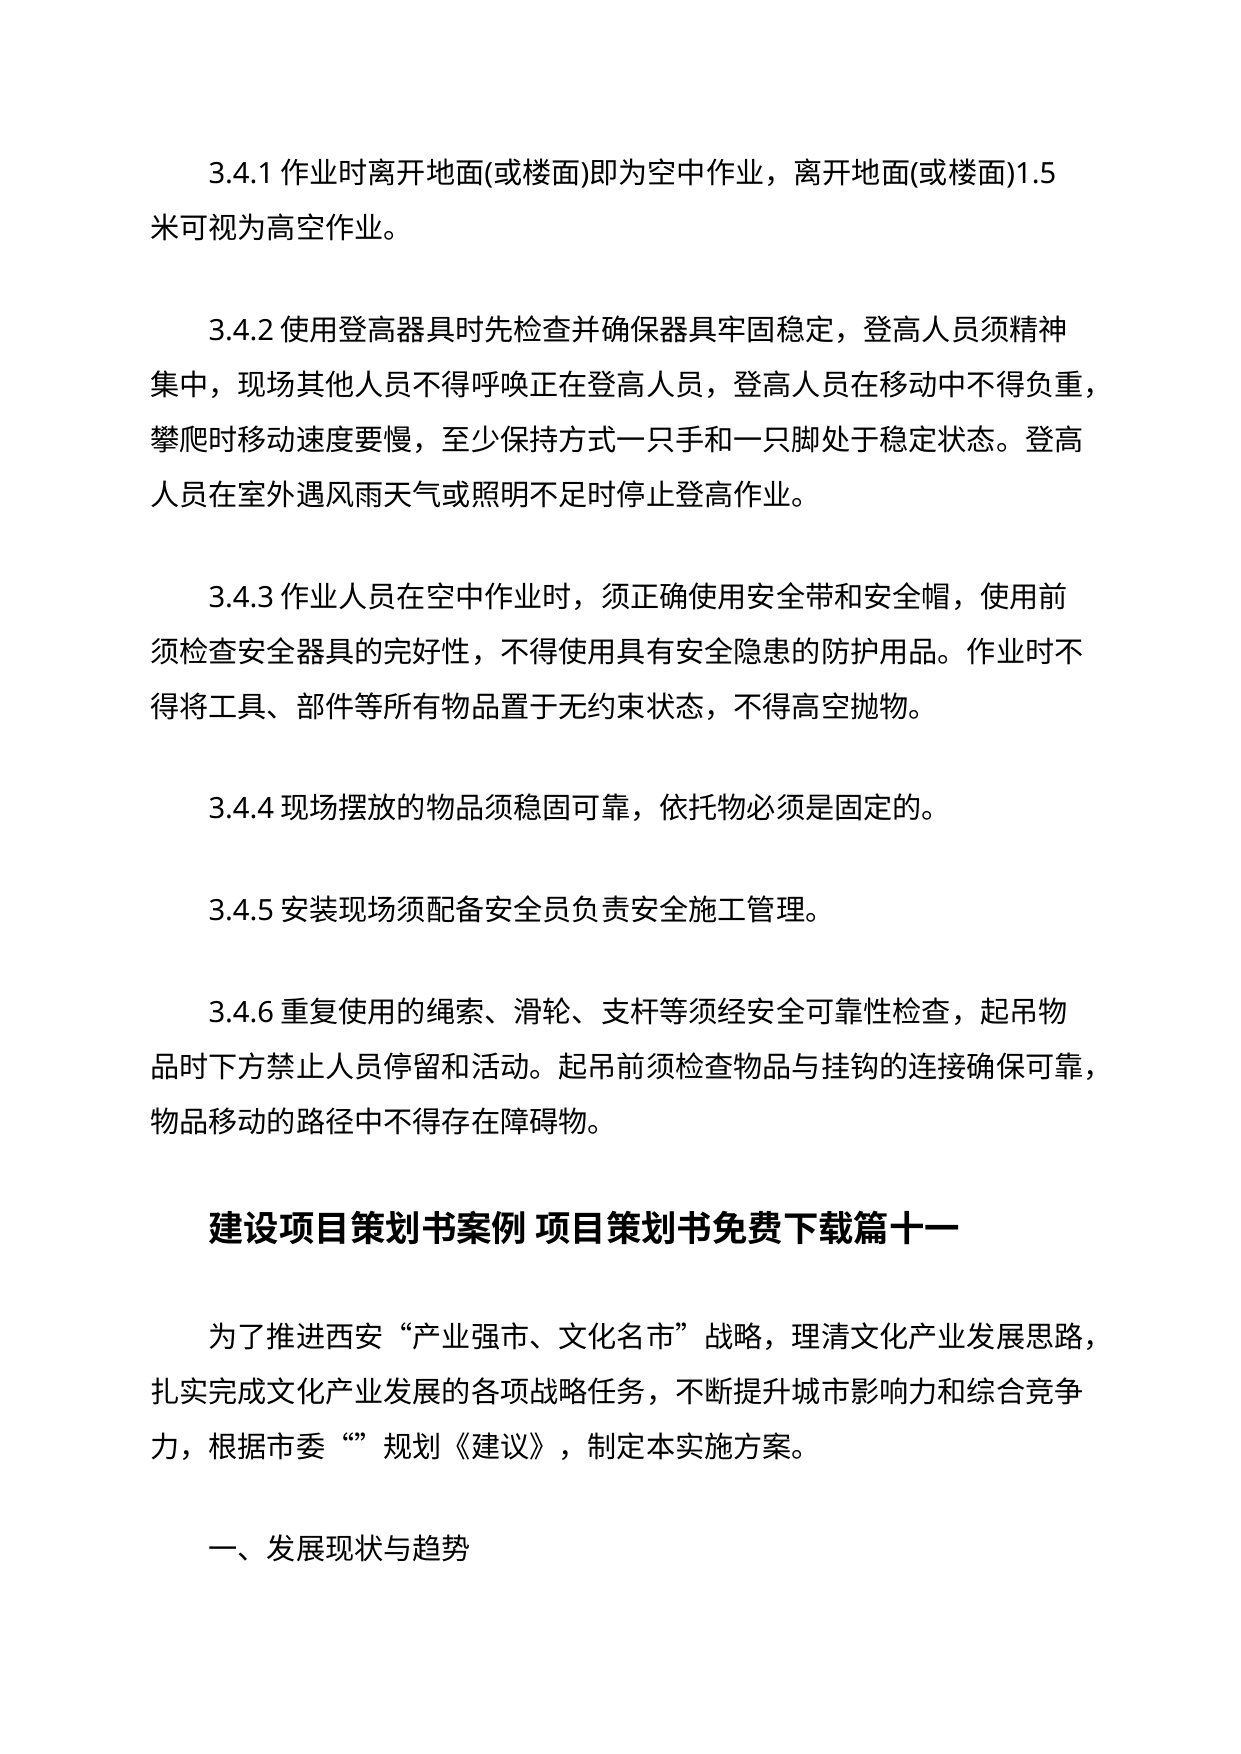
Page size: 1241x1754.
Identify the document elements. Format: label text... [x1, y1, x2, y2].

text 3.4.1作业时离开地面(或楼面)即为空中作业，离开地面(或楼面)1.5米可视为高空作业。 [150, 150, 1090, 247]
text 3.4.5安装现场须配备安全员负责安全施工管理。 [150, 887, 1090, 929]
text 3.4.6重复使用的绳索、滑轮、支杆等须经安全可靠性检查，起吊物品时下方禁止人员停留和活动。起吊前须检查物品与挂钩的连接确保可靠，物品移动的路径中不得存在障碍物。 [150, 989, 1090, 1141]
text 3.4.2使用登高器具时先检查并确保器具牢固稳定，登高人员须精神集中，现场其他人员不得呼唤正在登高人员，登高人员在移动中不得负重，攀爬时移动速度要慢，至少保持方式一只手和一只脚处于稳定状态。登高人员在室外遇风雨天气或照明不足时停止登高作业。 [150, 307, 1090, 514]
text 建设项目策划书案例 项目策划书免费下载篇十一 [150, 1201, 1090, 1252]
text 3.4.3作业人员在空中作业时，须正确使用安全带和安全帽，使用前须检查安全器具的完好性，不得使用具有安全隐患的防护用品。作业时不得将工具、部件等所有物品置于无约束状态，不得高空抛物。 [150, 573, 1090, 726]
text 为了推进西安“产业强市、文化名市”战略，理清文化产业发展思路，扎实完成文化产业发展的各项战略任务，不断提升城市影响力和综合竞争力，根据市委“”规划《建议》，制定本实施方案。 [150, 1314, 1090, 1466]
text 一、发展现状与趋势 [150, 1526, 1090, 1568]
text 3.4.4现场摆放的物品须稳固可靠，依托物必须是固定的。 [150, 785, 1090, 827]
